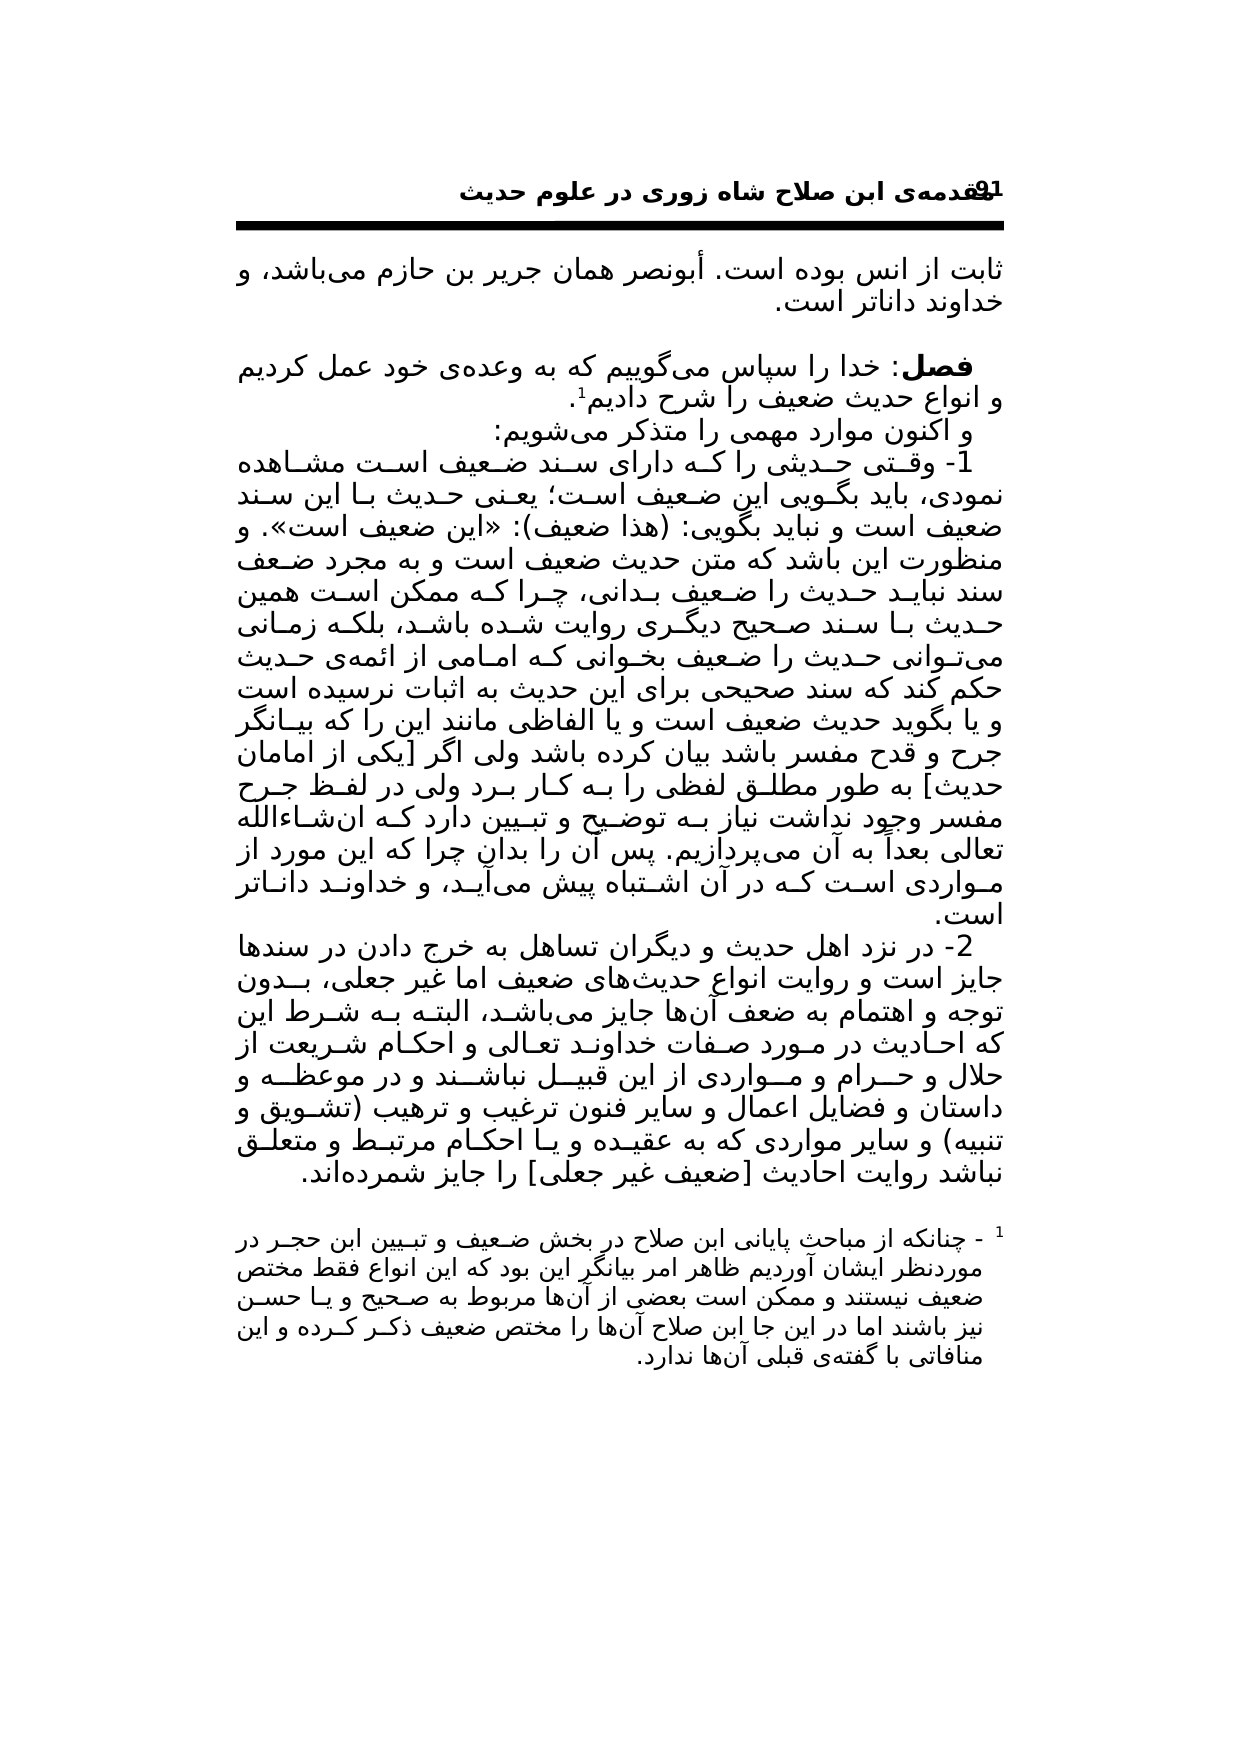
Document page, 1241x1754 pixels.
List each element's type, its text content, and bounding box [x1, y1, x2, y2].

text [236, 254, 1004, 318]
text فصل: خدا را سپاس می‌گوییم که به وعده‌ی خود عمل کردیم و انواع حدیث ضعیف را شرح دادیم. [236, 350, 1004, 415]
text 2- در نزد اهل حدیث و دیگران تساهل به خرج دادن در سندها جایز است و روایت انواع حدیث‌های ضعیف اما غیر جعلی، بدون توجه و اهتمام به ضعف آن‌ها جایز می‌باشد، البته به شرط این که احادیث در مورد صفات خداوند تعالی و احکام شریعت از حلال و حرام و مواردی از این قبیل نباشند و در موعظه و داستان و فضایل اعمال و سایر فنون ترغیب و ترهیب (تشویق و تنبیه) و سایر مواردی که به عقیده و یا احکام مرتبط و متعلق نباشد روایت احادیث [ضعیف غیر جعلی] را جایز شمرده‌اند. [236, 931, 1004, 1189]
text و اکنون موارد مهمی را متذکر می‌شویم: [236, 415, 1004, 447]
text 1- وقتی حدیثی را که دارای سند ضعیف است مشاهده نمودی، باید بگویی این ضعیف است؛ یعنی حدیث با این سند ضعیف است و نباید بگویی: (هذا ضعیف): «این ضعیف است». و منظورت این باشد که متن حدیث ضعیف است و به مجرد ضعف سند نباید حدیث را ضعیف بدانی، چرا که ممکن است همین حدیث با سند صحیح دیگری روایت شده باشد، بلکه زمانی می‌‌توانی حدیث را ضعیف بخوانی که امامی از ائمه‌ی حدیث حکم کند که سند صحیحی برای این حدیث به اثبات نرسیده است و یا بگوید حدیث ضعیف است و یا الفاظی مانند این را که بیانگر جرح و قدح مفسر باشد بیان کرده باشد ولی اگر [یکی از امامان حدیث] به طور مطلق لفظی را به کار برد ولی در لفظ جرح مفسر وجود نداشت نیاز به توضیح و تبیین دارد که ان‌شاء‌الله تعالی بعداً به آن می‌پردازیم. پس آن را بدان چرا که این مورد از مواردی است که در آن اشتباه پیش می‌آید، و خداوند داناتر است. [236, 447, 1004, 931]
